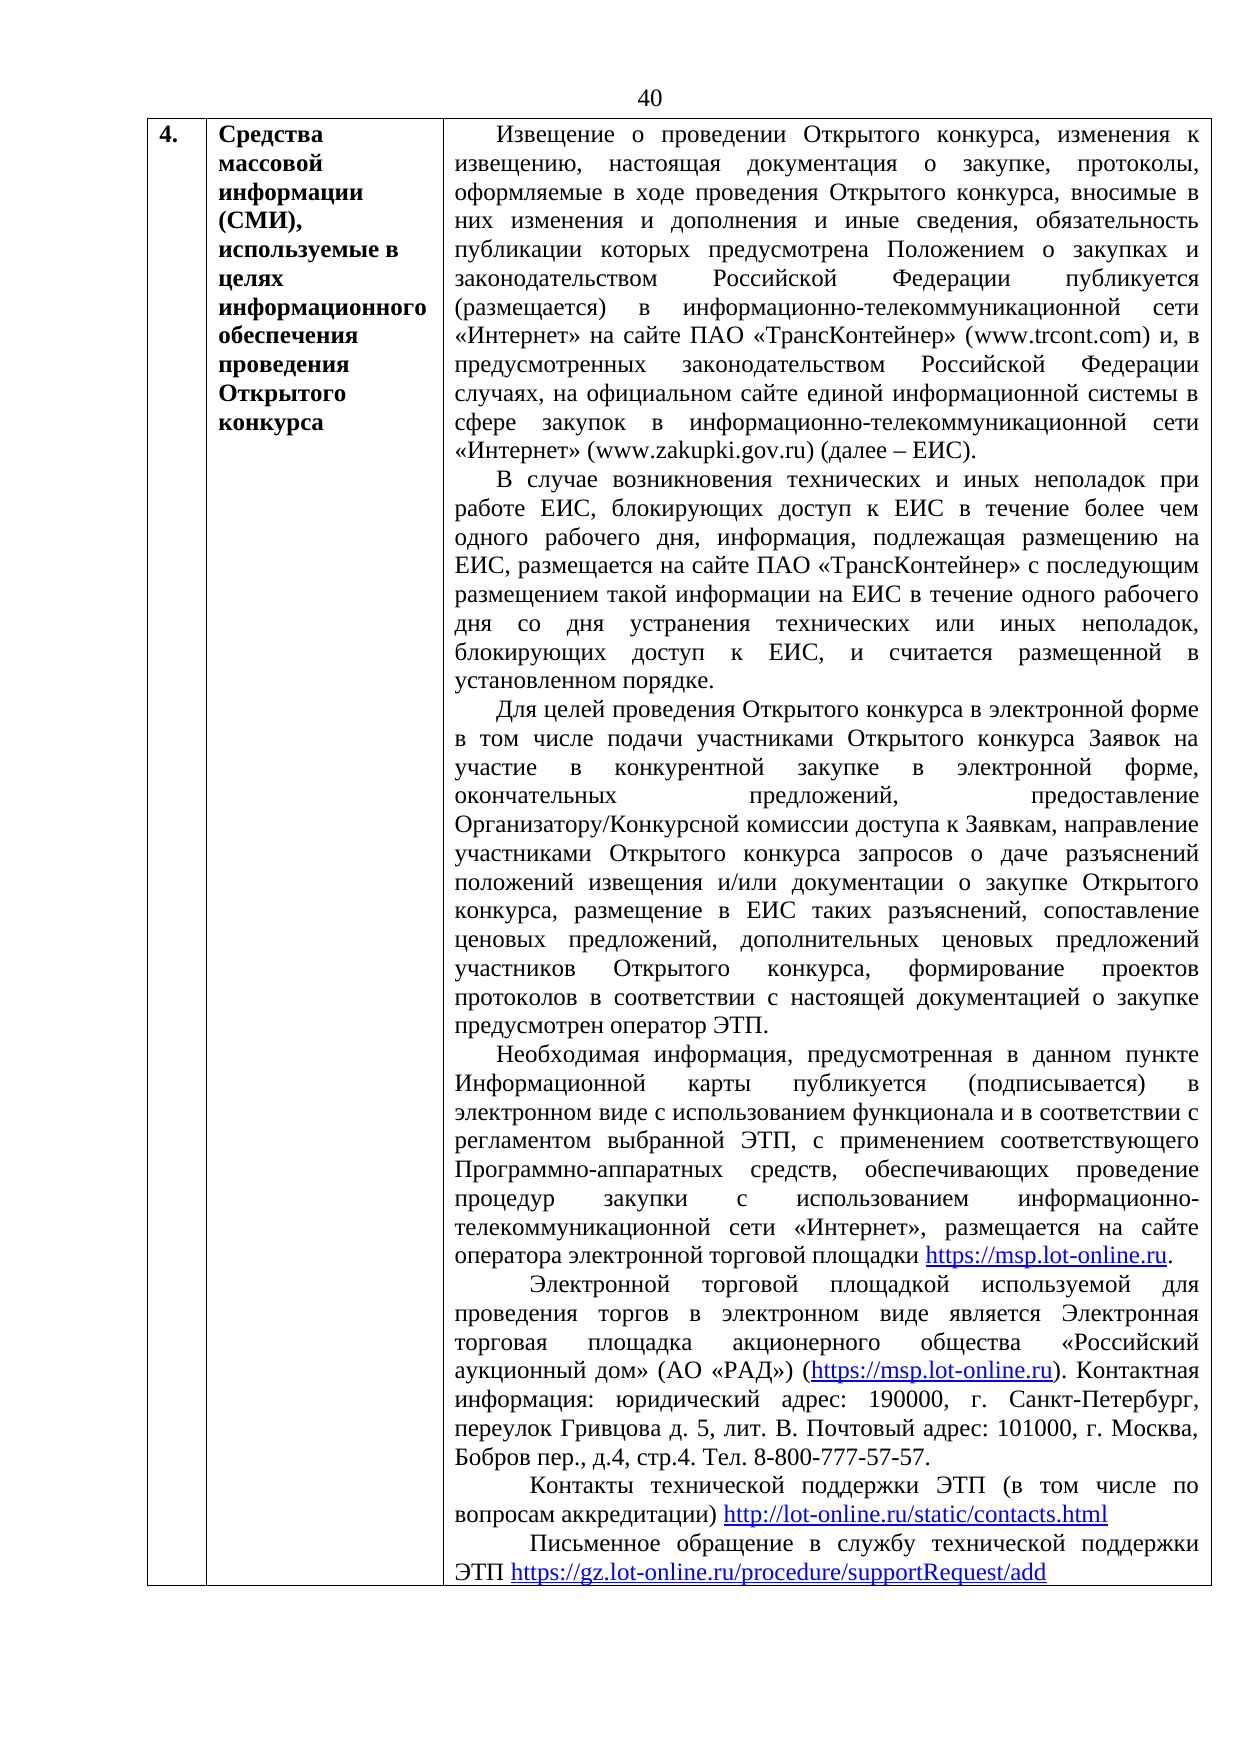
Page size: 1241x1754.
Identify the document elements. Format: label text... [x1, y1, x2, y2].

table_cell Средства массовой информации (СМИ), используемые в целях информационного обеспечения проведения Открытого конкурса [207, 119, 443, 1585]
table_cell Извещение о проведении Открытого конкурса, изменения к извещению, настоящая документация о закупке, протоколы, оформляемые в ходе проведения Открытого конкурса, вносимые в них изменения и дополнения и иные сведения, обязательность публикации которых предусмотрена Положением о закупках и законодательством Российской Федерации публикуется (размещается) в информационно-телекоммуникационной сети «Интернет» на сайте ПАО «ТрансКонтейнер» (www.trcont.com) и, в предусмотренных законодательством Российской Федерации случаях, на официальном сайте единой информационной системы в сфере закупок в информационно-телекоммуникационной сети «Интернет» (www.zakupki.gov.ru) (далее – ЕИС). В случае возникновения технических и иных неполадок при работе ЕИС, блокирующих доступ к ЕИС в течение более чем одного рабочего дня, информация, подлежащая размещению на ЕИС, размещается на сайте ПАО «ТрансКонтейнер» с последующим размещением такой информации на ЕИС в течение одного рабочего дня со дня устранения технических или иных неполадок, блокирующих доступ к ЕИС, и считается размещенной в установленном порядке. Для целей проведения Открытого конкурса в электронной форме в том числе подачи участниками Открытого конкурса Заявок на участие в конкурентной закупке в электронной форме, окончательных предложений, предоставление Организатору/Конкурсной комиссии доступа к Заявкам, направление участниками Открытого конкурса запросов о даче разъяснений положений извещения и/или документации о закупке Открытого конкурса, размещение в ЕИС таких разъяснений, сопоставление ценовых предложений, дополнительных ценовых предложений участников Открытого конкурса, формирование проектов протоколов в соответствии с настоящей документацией о закупке предусмотрен оператор ЭТП. Необходимая информация, предусмотренная в данном пункте Информационной карты публикуется (подписывается) в электронном виде с использованием функционала и в соответствии с регламентом выбранной ЭТП, с применением соответствующего Программно-аппаратных средств, обеспечивающих проведение процедур закупки с использованием информационно-телекоммуникационной сети «Интернет», размещается на сайте оператора электронной торговой площадки https://msp.lot-online.ru. Электронной торговой площадкой используемой для проведения торгов в электронном виде является Электронная торговая площадка акционерного общества «Российский аукционный дом» (АО «РАД») (https://msp.lot-online.ru). Контактная информация: юридический адрес: 190000, г. Санкт-Петербург, переулок Гривцова д. 5, лит. В. Почтовый адрес: 101000, г. Москва, Бобров пер., д.4, стр.4. Тел. 8-800-777-57-57. Контакты технической поддержки ЭТП (в том числе по вопросам аккредитации) http://lot-online.ru/static/contacts.html Письменное обращение в службу технической поддержки ЭТП https://gz.lot-online.ru/procedure/supportRequest/add [444, 119, 1211, 1585]
table_cell 4. [148, 119, 206, 1585]
